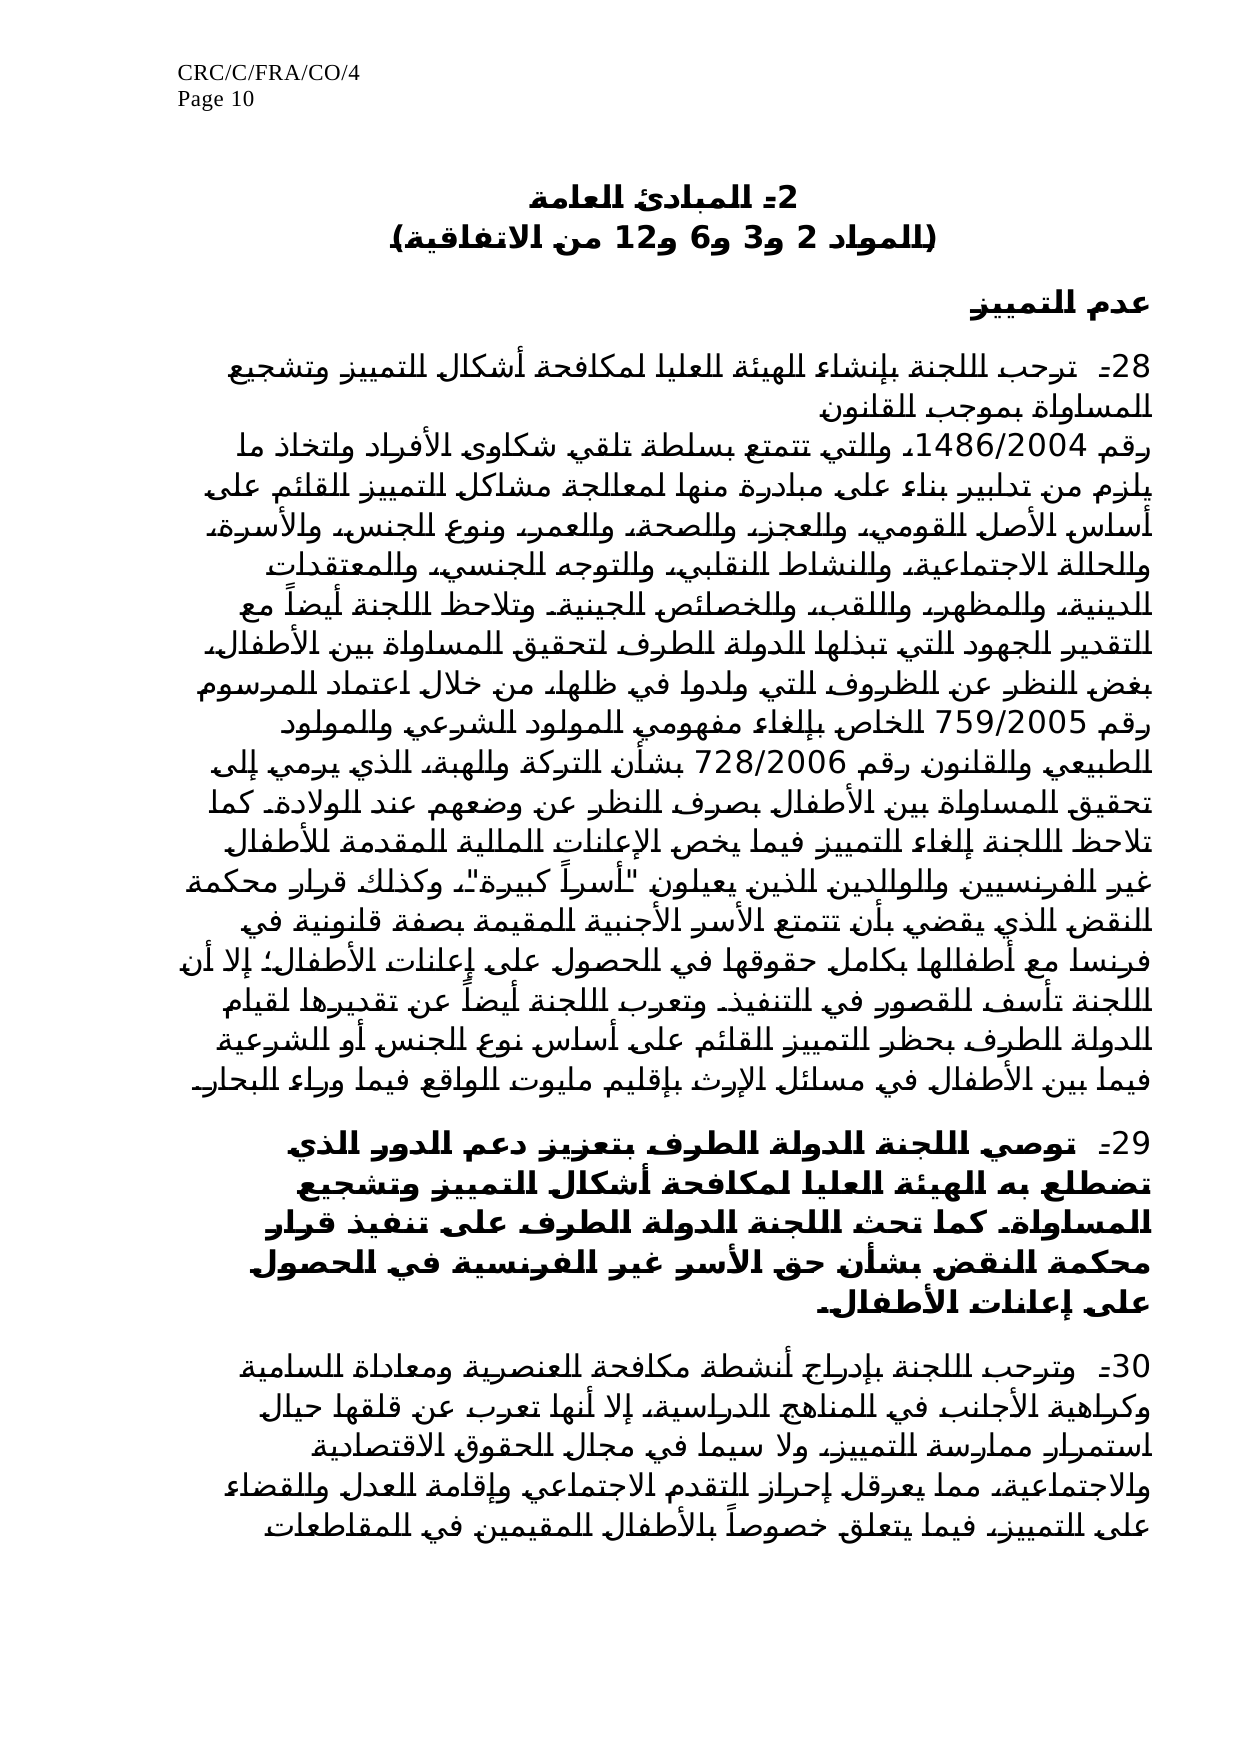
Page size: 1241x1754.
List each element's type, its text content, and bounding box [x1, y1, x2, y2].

text عدم التمييز [177, 281, 1152, 321]
text 28- ترحب اللجنة بإنشاء الهيئة العليا لمكافحة أشكال التمييز وتشجيع المساواة بموجب القانون رقم 1486/2004، والتي تتمتع بسلطة تلقي شكاوى الأفراد واتخاذ ما يلزم من تدابير بناء على مبادرة منها لمعالجة مشاكل التمييز القائم على أساس الأصل القومي، والعجز، والصحة، والعمر، ونوع الجنس، والأسرة، والحالة الاجتماعية، والنشاط النقابي، والتوجه الجنسي، والمعتقدات الدينية، والمظهر، واللقب، والخصائص الجينية. وتلاحظ اللجنة أيضاً مع التقدير الجهود التي تبذلها الدولة الطرف لتحقيق المساواة بين الأطفال، بغض النظر عن الظروف التي ولدوا في ظلها، من خلال اعتماد المرسوم رقم 759/2005 الخاص بإلغاء مفهومي المولود الشرعي والمولود الطبيعي والقانون رقم 728/2006 بشأن التركة والهبة، الذي يرمي إلى تحقيق المساواة بين الأطفال بصرف النظر عن وضعهم عند الولادة. كما تلاحظ اللجنة إلغاء التمييز فيما يخص الإعانات المالية المقدمة للأطفال غير الفرنسيين والوالدين الذين يعيلون "أسراً كبيرة"، وكذلك قرار محكمة النقض الذي يقضي بأن تتمتع الأسر الأجنبية المقيمة بصفة قانونية في فرنسا مع أطفالها بكامل حقوقها في الحصول على إعانات الأطفال؛ إلا أن اللجنة تأسف للقصور في التنفيذ. وتعرب اللجنة أيضاً عن تقديرها لقيام الدولة الطرف بحظر التمييز القائم على أساس نوع الجنس أو الشرعية فيما بين الأطفال في مسائل الإرث بإقليم مايوت الواقع فيما وراء البحار. [177, 346, 1152, 1098]
text 29- توصي اللجنة الدولة الطرف بتعزيز دعم الدور الذي تضطلع به الهيئة العليا لمكافحة أشكال التمييز وتشجيع المساواة. كما تحث اللجنة الدولة الطرف على تنفيذ قرار محكمة النقض بشأن حق الأسر غير الفرنسية في الحصول على إعانات الأطفال. [177, 1123, 1152, 1321]
text 2- المبادئ العامة (المواد 2 و3 و6 و12 من الاتفاقية) [177, 177, 1152, 256]
